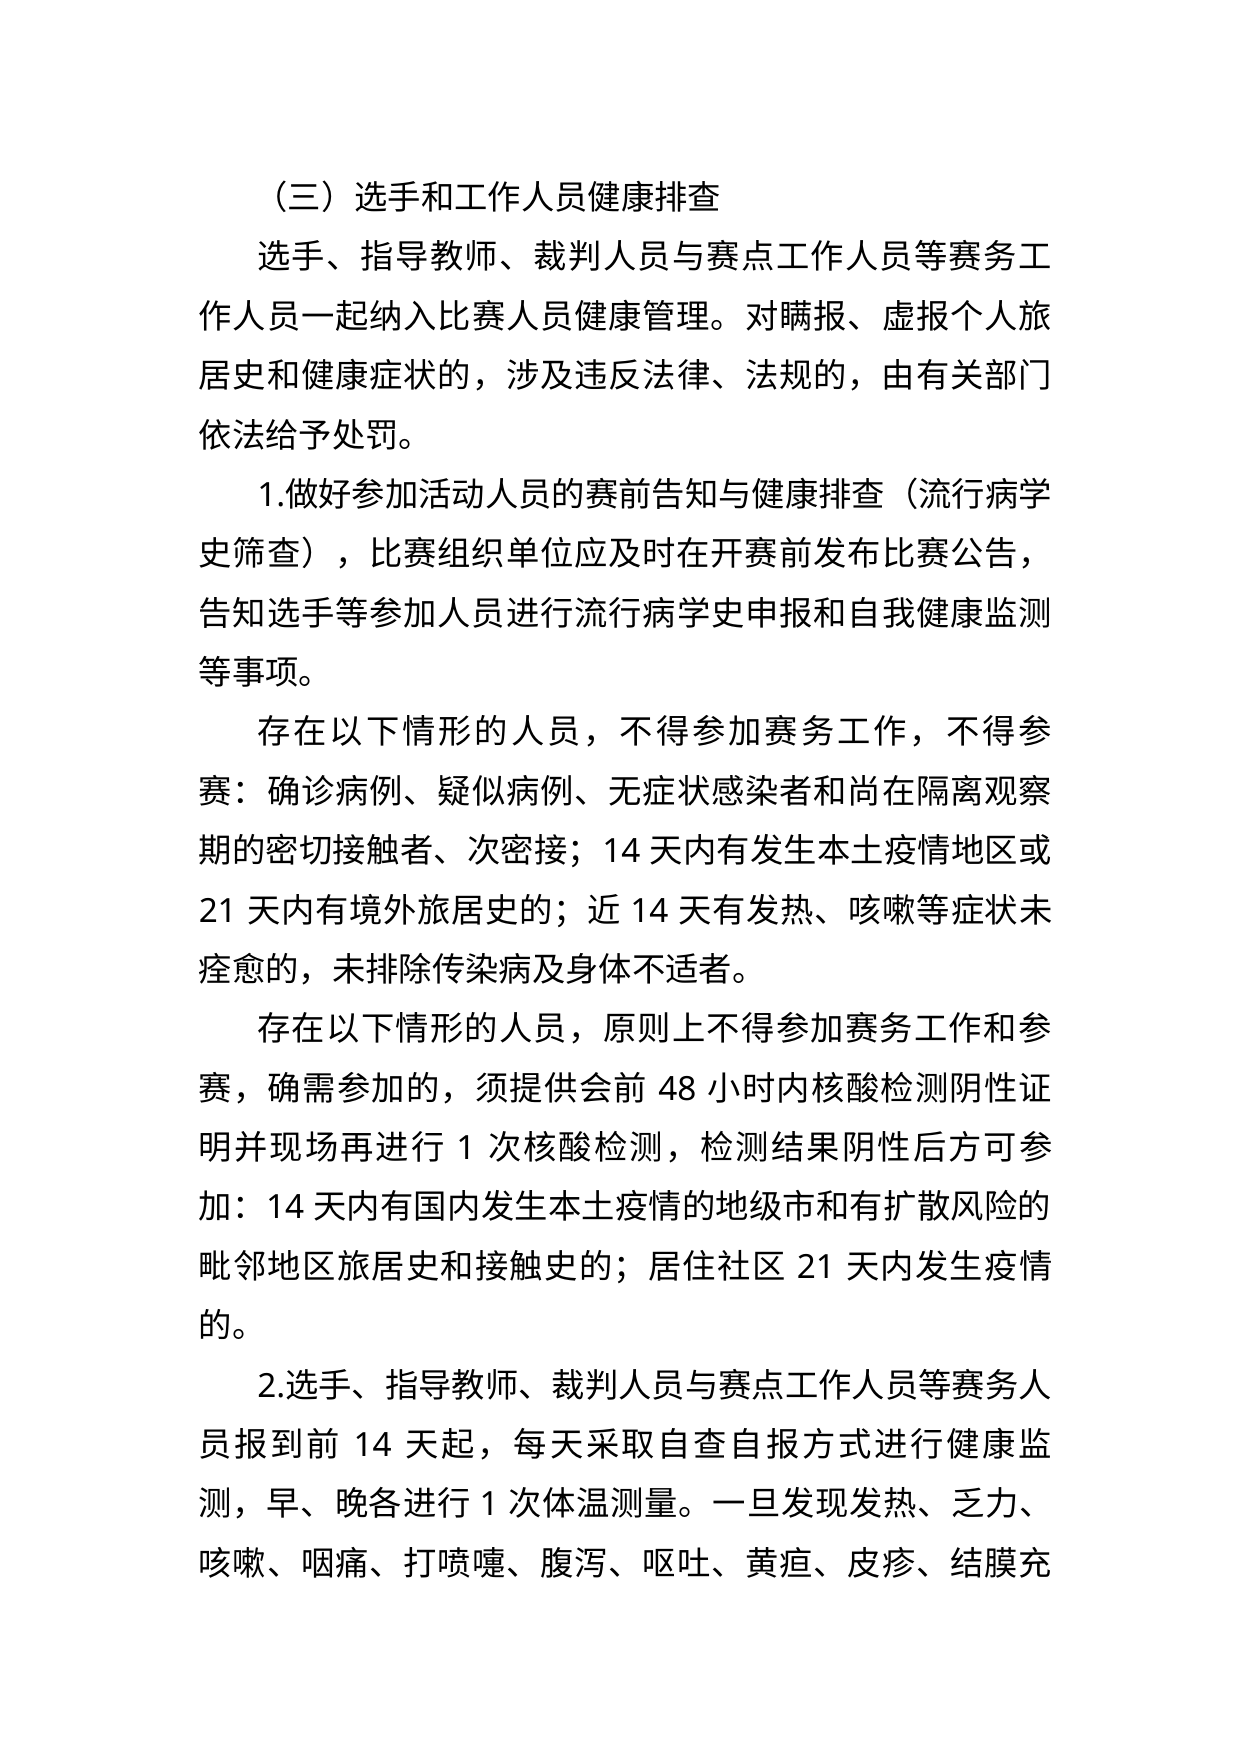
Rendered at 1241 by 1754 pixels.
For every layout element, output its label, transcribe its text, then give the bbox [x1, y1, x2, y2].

text 1.做好参加活动人员的赛前告知与健康排查（流行病学史筛查），比赛组织单位应及时在开赛前发布比赛公告，告知选手等参加人员进行流行病学史申报和自我健康监测等事项。 [198, 459, 1053, 696]
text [198, 1349, 1053, 1587]
text 存在以下情形的人员，不得参加赛务工作，不得参赛：确诊病例、疑似病例、无症状感染者和尚在隔离观察期的密切接触者、次密接；14 天内有发生本土疫情地区或 21 天内有境外旅居史的；近 14 天有发热、咳嗽等症状未痊愈的，未排除传染病及身体不适者。 [198, 696, 1053, 993]
text 选手、指导教师、裁判人员与赛点工作人员等赛务工作人员一起纳入比赛人员健康管理。对瞒报、虚报个人旅居史和健康症状的，涉及违反法律、法规的，由有关部门依法给予处罚。 [198, 221, 1053, 459]
text （三）选手和工作人员健康排查 [187, 162, 1053, 221]
text 存在以下情形的人员，原则上不得参加赛务工作和参赛，确需参加的，须提供会前 48 小时内核酸检测阴性证明并现场再进行 1 次核酸检测，检测结果阴性后方可参加：14 天内有国内发生本土疫情的地级市和有扩散风险的毗邻地区旅居史和接触史的；居住社区 21 天内发生疫情的。 [198, 993, 1053, 1349]
